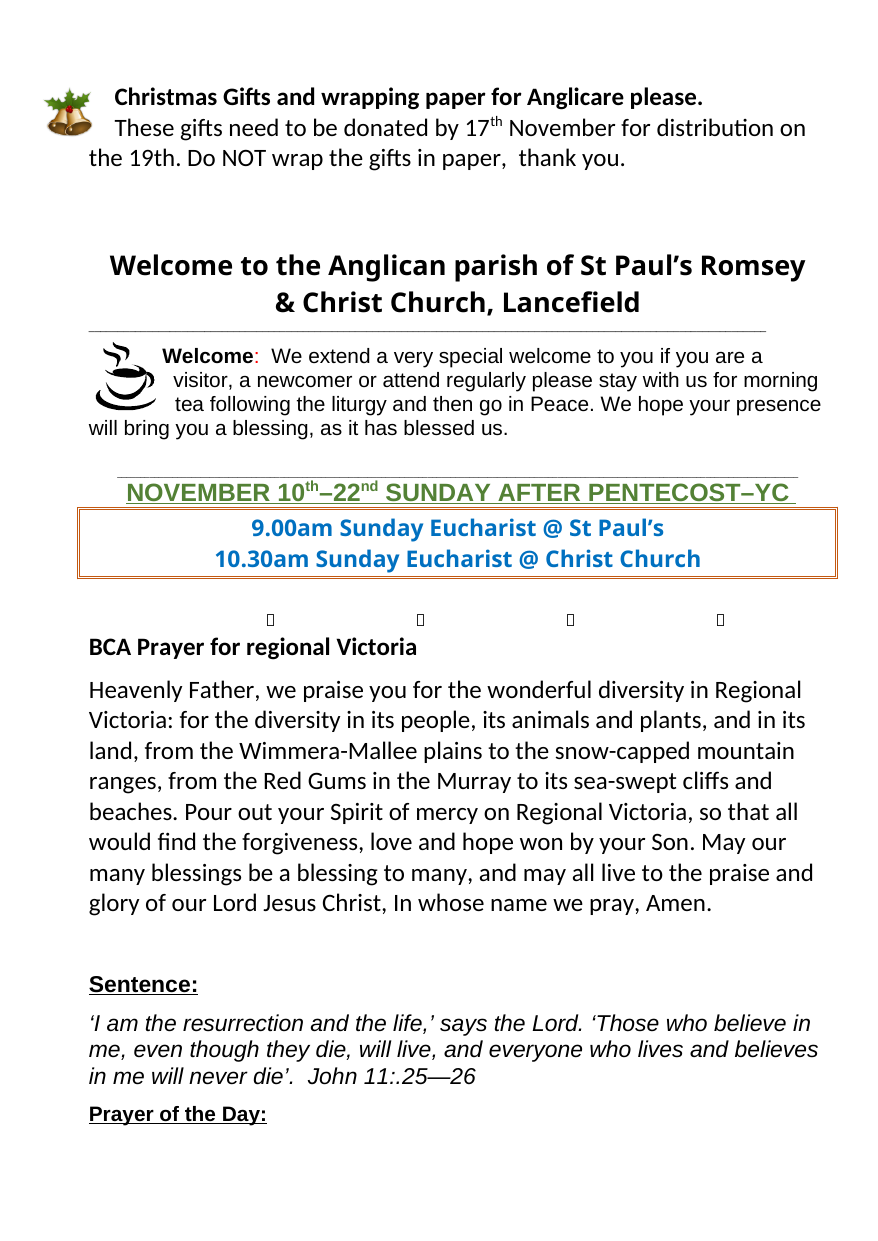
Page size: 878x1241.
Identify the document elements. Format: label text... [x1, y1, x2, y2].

text NOVEMBER 10th–22nd SUNDAY AFTER PENTECOST–YC [89, 478, 827, 507]
text 10.30am Sunday Eucharist @ Christ Church [80, 538, 835, 576]
text     [126, 608, 827, 631]
text Sentence: [89, 971, 827, 997]
text 9.00am Sunday Eucharist @ St Paul’s [80, 510, 835, 538]
text BCA Prayer for regional Victoria [89, 631, 827, 661]
text Christmas Gifts and wrapping paper for Anglicare please. [89, 81, 827, 112]
text Welcome: We extend a very special welcome to you if you are a visitor, a newcomer or attend regularly please stay with us for morning tea following the liturgy and then go in Peace. We hope your presence will bring you a blessing, as it has blessed us. [89, 344, 827, 440]
picture [38, 82, 96, 140]
text These gifts need to be donated by 17th November for distribution on the 19th. Do NOT wrap the gifts in paper, thank you. [89, 112, 827, 173]
text Heavenly Father, we praise you for the wonderful diversity in Regional Victoria: for the diversity in its people, its animals and plants, and in its land, from the Wimmera-Mallee plains to the snow-capped mountain ranges, from the Red Gums in the Murray to its sea-swept cliffs and beaches. Pour out your Spirit of mercy on Regional Victoria, so that all would find the forgiveness, love and hope won by your Son. May our many blessings be a blessing to many, and may all live to the praise and glory of our Lord Jesus Christ, In whose name we pray, Amen. [89, 674, 827, 918]
text & Christ Church, Lancefield [89, 283, 827, 320]
text Prayer of the Day: [89, 1102, 827, 1126]
text ‘I am the resurrection and the life,’ says the Lord. ‘Those who believe in me, even though they die, will live, and everyone who lives and believes in me will never die’. John 11:.25—26 [89, 1010, 827, 1089]
text Welcome to the Anglican parish of St Paul’s Romsey [89, 247, 827, 283]
